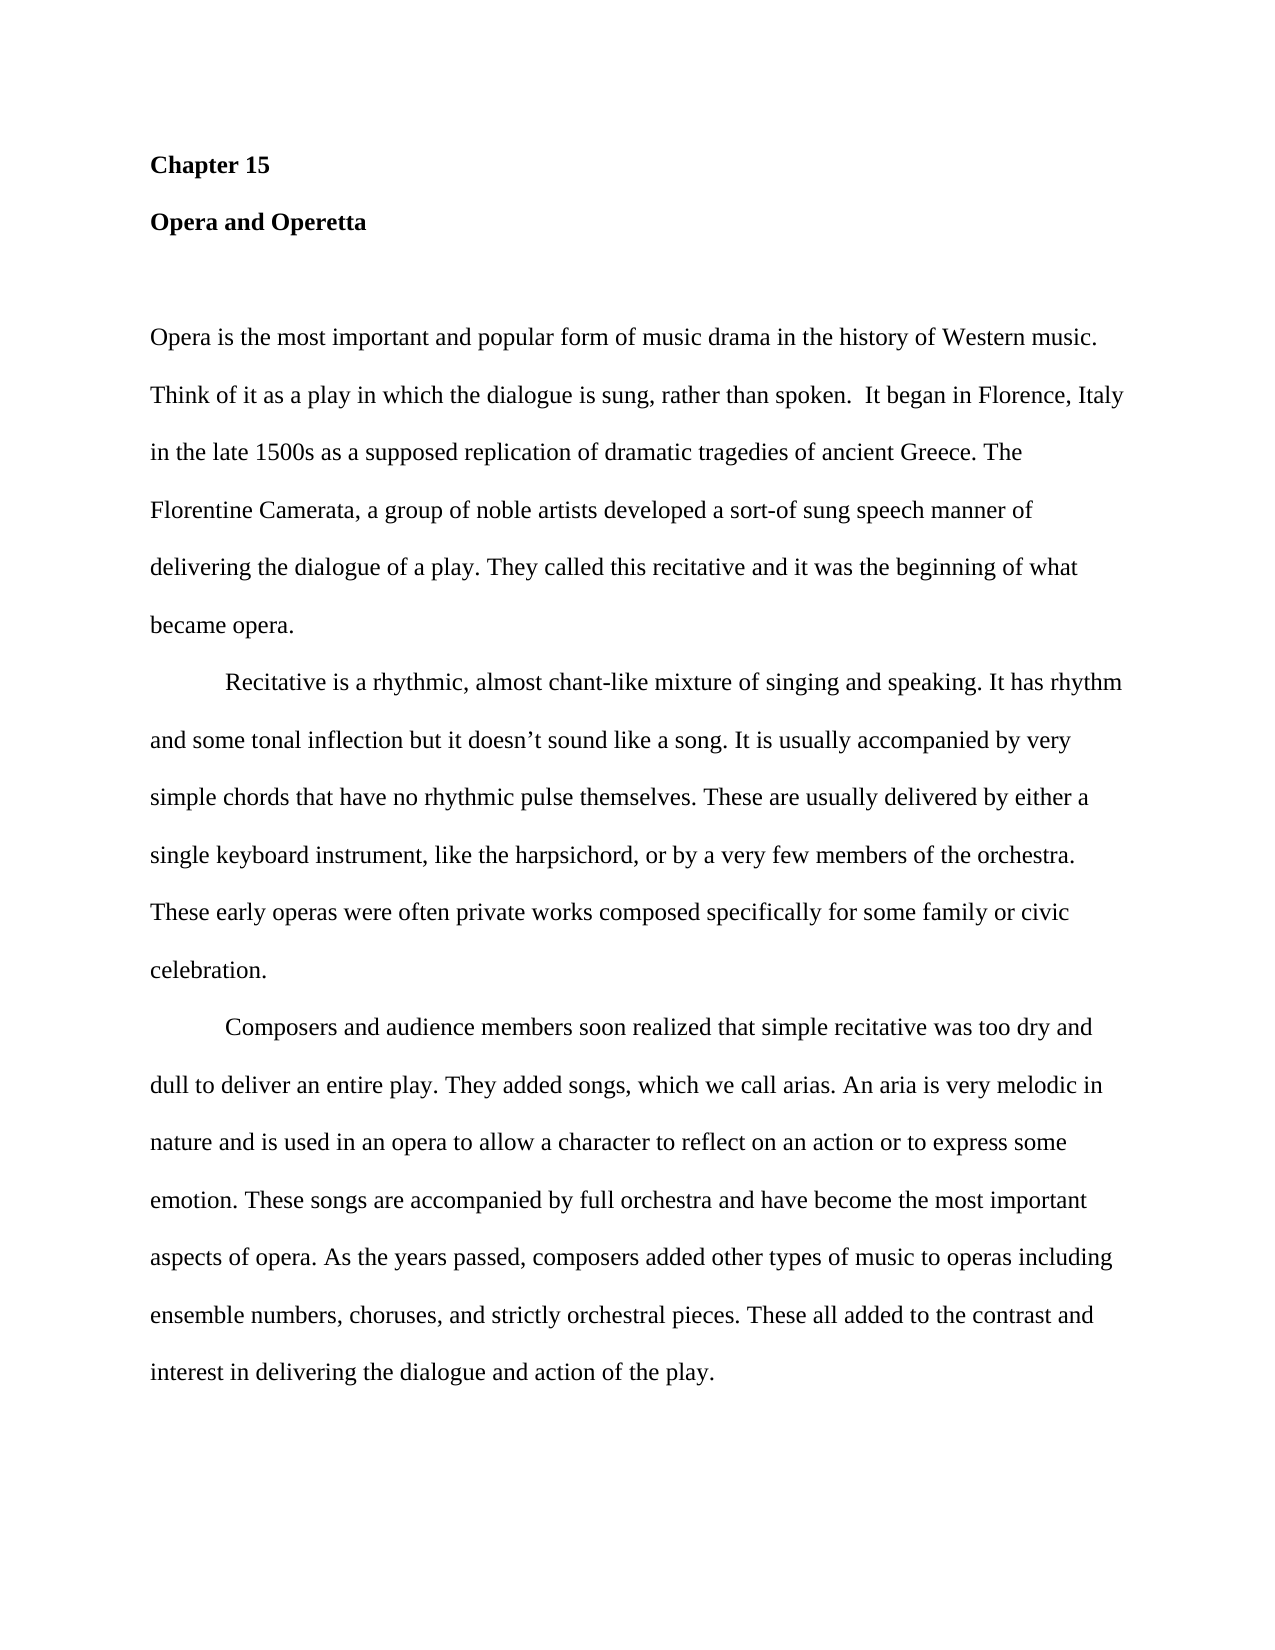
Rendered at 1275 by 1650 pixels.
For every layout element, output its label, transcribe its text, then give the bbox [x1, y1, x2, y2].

text Composers and audience members soon realized that simple recitative was too dry and dull to deliver an entire play. They added songs, which we call arias. An aria is very melodic in nature and is used in an opera to allow a character to reflect on an action or to express some emotion. These songs are accompanied by full orchestra and have become the most important aspects of opera. As the years passed, composers added other types of music to operas including ensemble numbers, choruses, and strictly orchestral pieces. These all added to the contrast and interest in delivering the dialogue and action of the play. [150, 1012, 1125, 1386]
text Opera is the most important and popular form of music drama in the history of Western music. Think of it as a play in which the dialogue is sung, rather than spoken. It began in Florence, Italy in the late 1500s as a supposed replication of dramatic tragedies of ancient Greece. The Florentine Camerata, a group of noble artists developed a sort-of sung speech manner of delivering the dialogue of a play. They called this recitative and it was the beginning of what became opera. [150, 322, 1125, 639]
text Recitative is a rhythmic, almost chant-like mixture of singing and speaking. It has rhythm and some tonal inflection but it doesn’t sound like a song. It is usually accompanied by very simple chords that have no rhythmic pulse themselves. These are usually delivered by either a single keyboard instrument, like the harpsichord, or by a very few members of the orchestra. These early operas were often private works composed specifically for some family or civic celebration. [150, 667, 1125, 984]
text Chapter 15 [150, 150, 1125, 179]
text Opera and Operetta [150, 207, 1125, 236]
